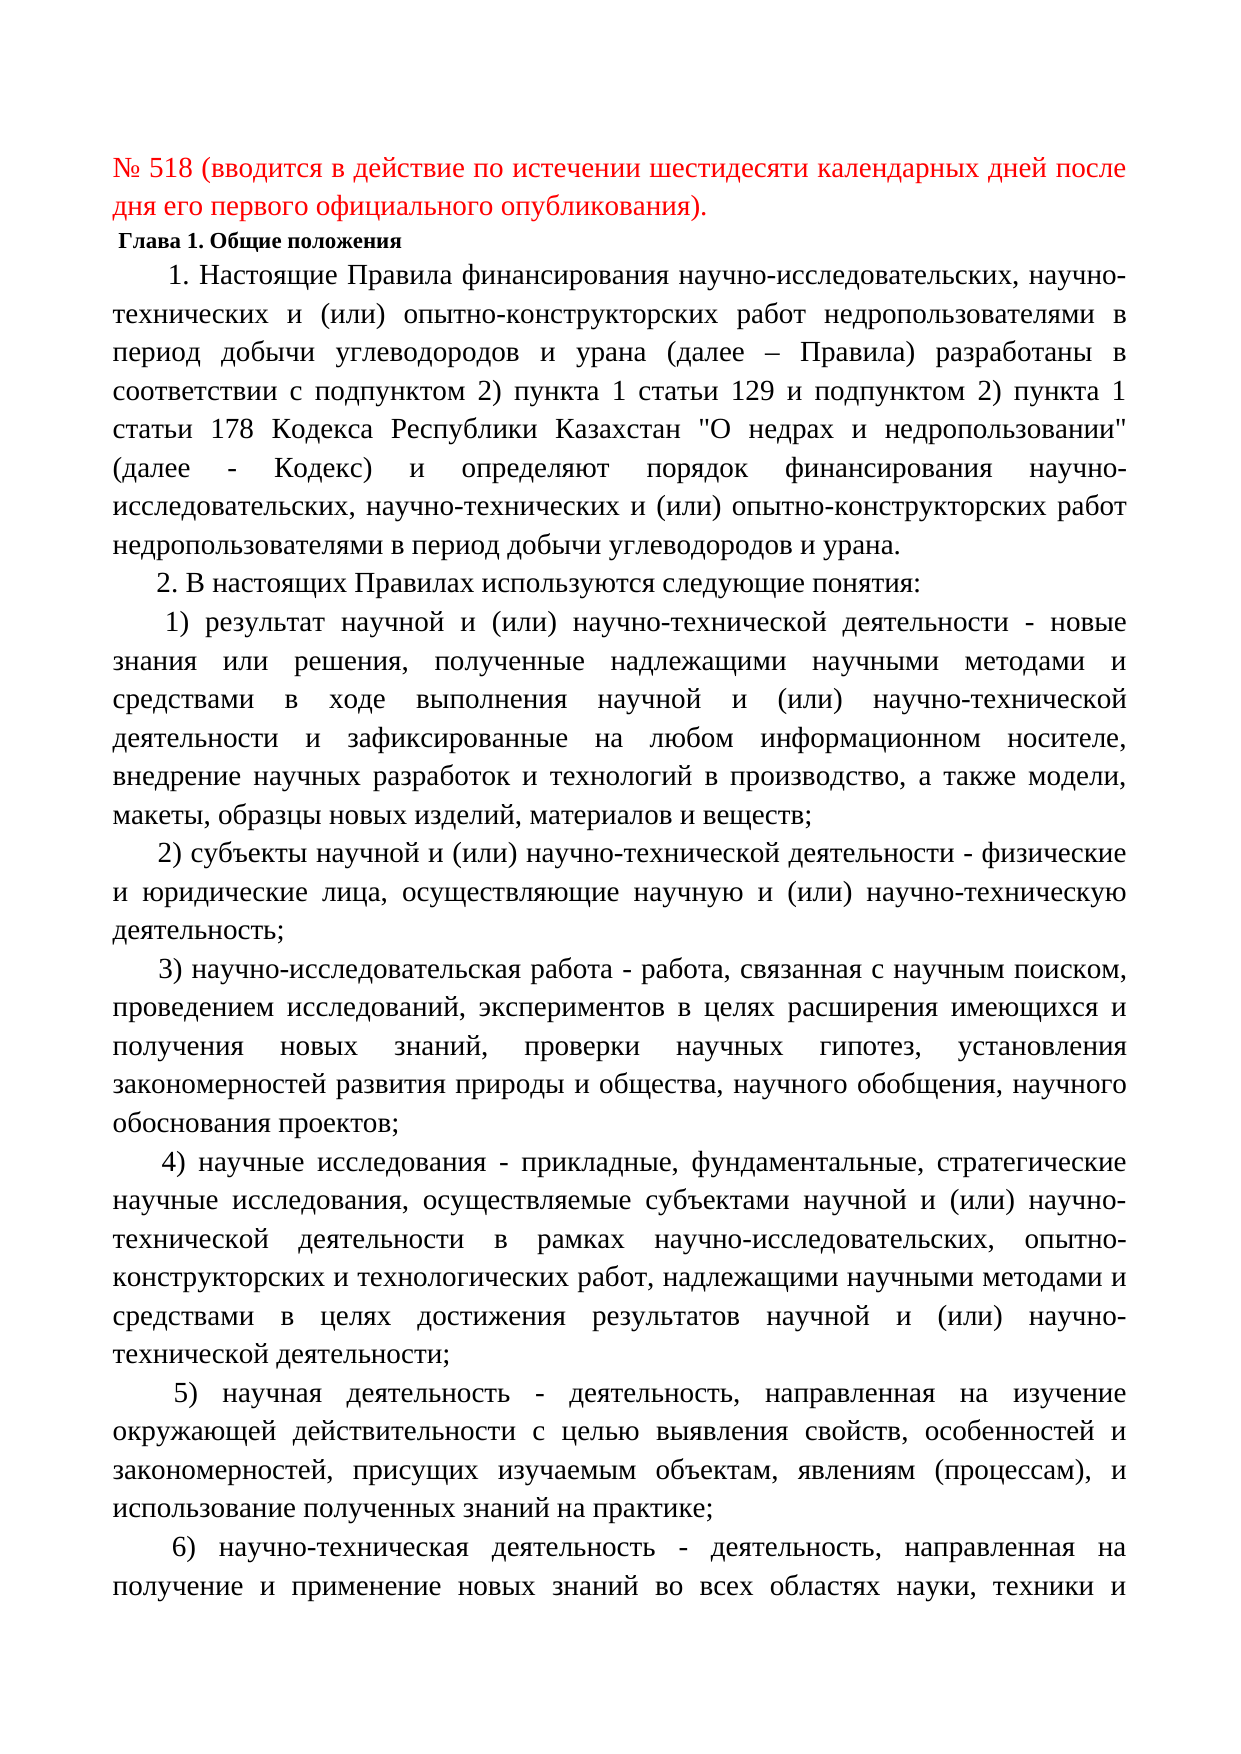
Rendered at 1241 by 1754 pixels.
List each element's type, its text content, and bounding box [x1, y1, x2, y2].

text 3) научно-исследовательская работа - работа, связанная с научным поиском, проведением исследований, экспериментов в целях расширения имеющихся и получения новых знаний, проверки научных гипотез, установления закономерностей развития природы и общества, научного обобщения, научного обоснования проектов; [112, 951, 1128, 1139]
text 1) результат научной и (или) научно-технической деятельности - новые знания или решения, полученные надлежащими научными методами и средствами в ходе выполнения научной и (или) научно-технической деятельности и зафиксированные на любом информационном носителе, внедрение научных разработок и технологий в производство, а также модели, макеты, образцы новых изделий, материалов и веществ; [112, 604, 1128, 830]
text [112, 1529, 1128, 1601]
text 5) научная деятельность - деятельность, направленная на изучение окружающей действительности с целью выявления свойств, особенностей и закономерностей, присущих изучаемым объектам, явлениям (процессам), и использование полученных знаний на практике; [112, 1375, 1128, 1524]
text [112, 150, 1128, 222]
text 1. Настоящие Правила финансирования научно-исследовательских, научно-технических и (или) опытно-конструкторских работ недропользователями в период добычи углеводородов и урана (далее – Правила) разработаны в соответствии с подпунктом 2) пункта 1 статьи 129 и подпунктом 2) пункта 1 статьи 178 Кодекса Республики Казахстан "О недрах и недропользовании" (далее - Кодекс) и определяют порядок финансирования научно-исследовательских, научно-технических и (или) опытно-конструкторских работ недропользователями в период добычи углеводородов и урана. [112, 257, 1128, 561]
text Глава 1. Общие положения [112, 227, 1128, 253]
text 4) научные исследования - прикладные, фундаментальные, стратегические научные исследования, осуществляемые субъектами научной и (или) научно-технической деятельности в рамках научно-исследовательских, опытно-конструкторских и технологических работ, надлежащими научными методами и средствами в целях достижения результатов научной и (или) научно-технической деятельности; [112, 1144, 1128, 1370]
text 2) субъекты научной и (или) научно-технической деятельности - физические и юридические лица, осуществляющие научную и (или) научно-техническую деятельность; [112, 835, 1128, 946]
text 2. В настоящих Правилах используются следующие понятия: [112, 566, 1128, 599]
